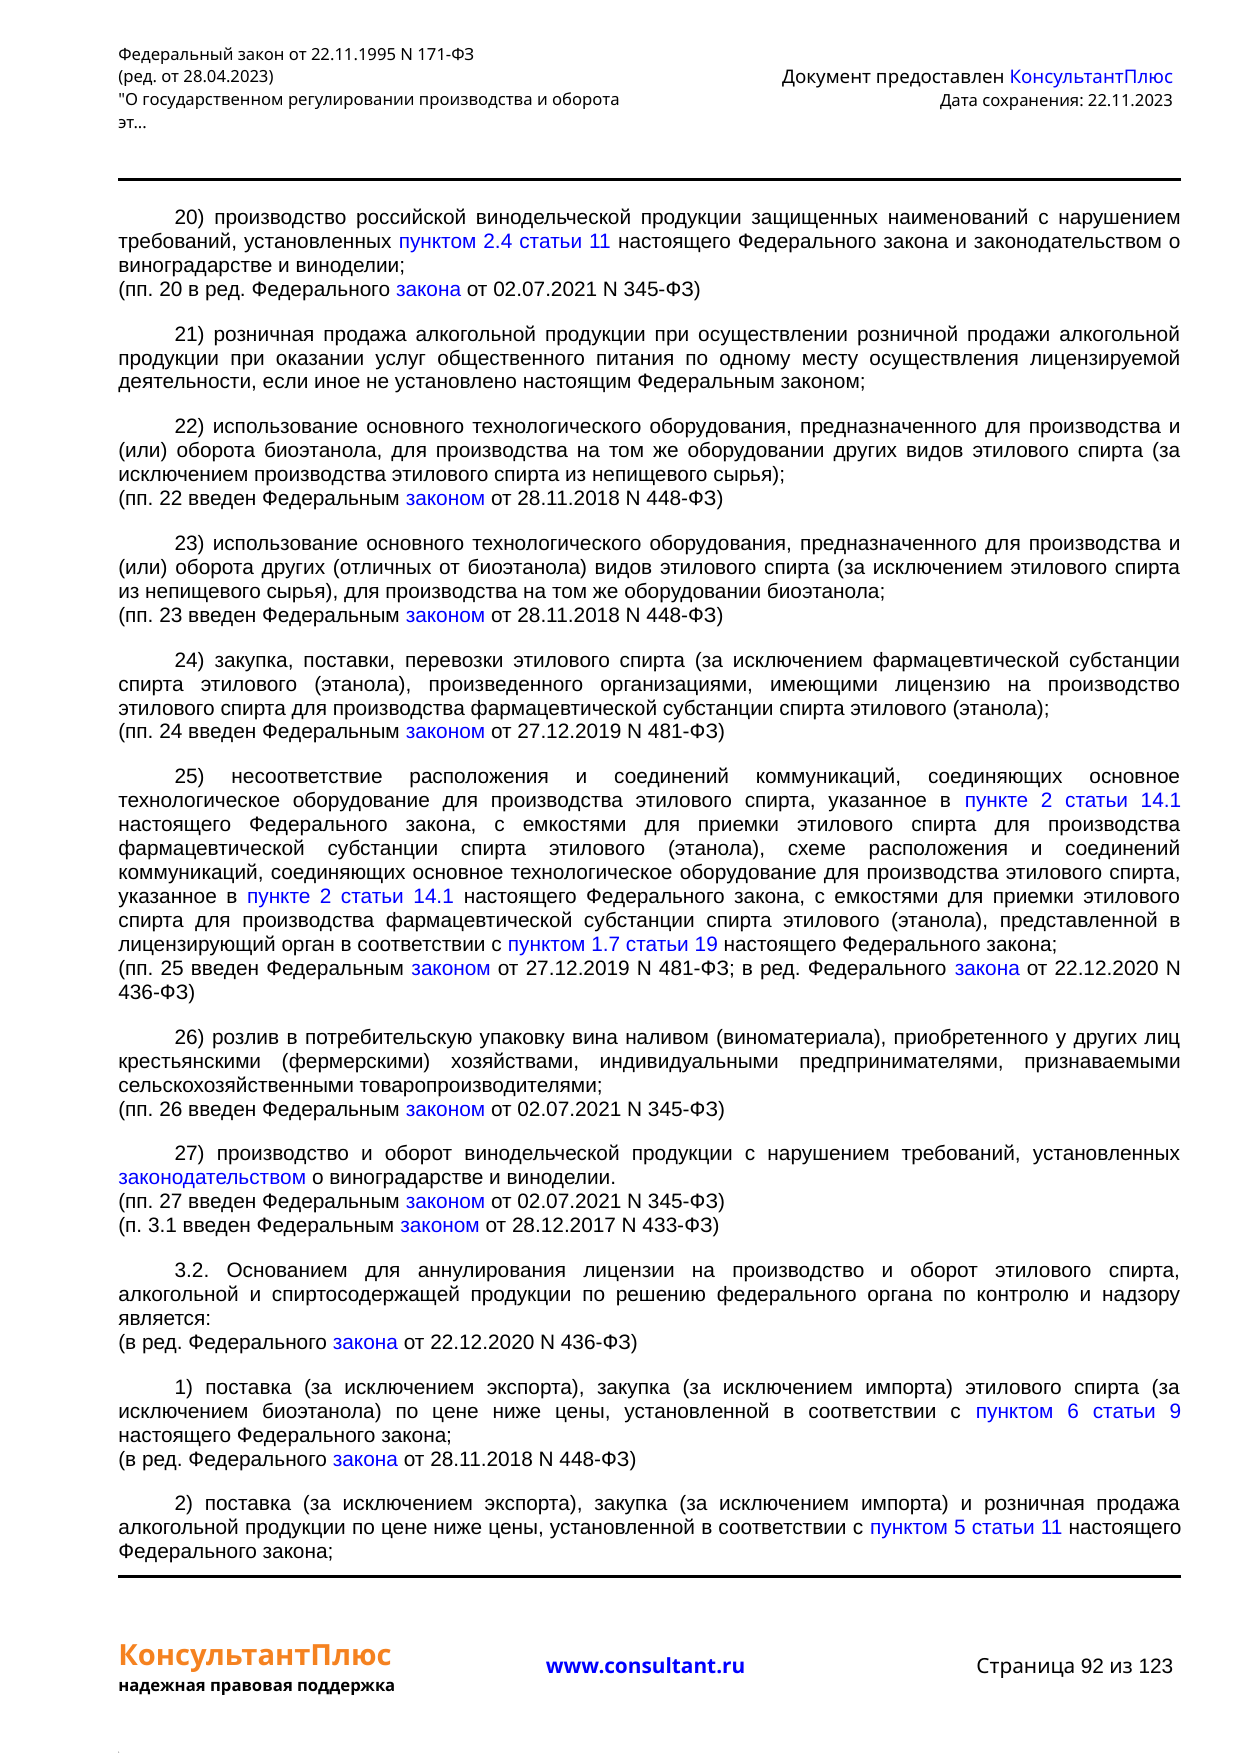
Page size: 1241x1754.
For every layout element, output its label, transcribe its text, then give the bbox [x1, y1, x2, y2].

text (пп. 24 введен Федеральным законом от 27.12.2019 N 481-ФЗ) [118, 719, 1181, 743]
text (в ред. Федерального закона от 28.11.2018 N 448-ФЗ) [118, 1446, 1181, 1470]
text (пп. 25 введен Федеральным законом от 27.12.2019 N 481-ФЗ; в ред. Федерального закона от 22.12.2020 N 436-ФЗ) [118, 956, 1181, 1004]
text 2) поставка (за исключением экспорта), закупка (за исключением импорта) и розничная продажа алкогольной продукции по цене ниже цены, установленной в соответствии с пунктом 5 статьи 11 настоящего Федерального закона; [118, 1491, 1181, 1563]
text (п. 3.1 введен Федеральным законом от 28.12.2017 N 433-ФЗ) [118, 1213, 1181, 1237]
text 3.2. Основанием для аннулирования лицензии на производство и оборот этилового спирта, алкогольной и спиртосодержащей продукции по решению федерального органа по контролю и надзору является: [118, 1258, 1181, 1330]
text (пп. 22 введен Федеральным законом от 28.11.2018 N 448-ФЗ) [118, 486, 1181, 510]
text (пп. 23 введен Федеральным законом от 28.11.2018 N 448-ФЗ) [118, 603, 1181, 627]
text 25) несоответствие расположения и соединений коммуникаций, соединяющих основное технологическое оборудование для производства этилового спирта, указанное в пункте 2 статьи 14.1 настоящего Федерального закона, с емкостями для приемки этилового спирта для производства фармацевтической субстанции спирта этилового (этанола), схеме расположения и соединений коммуникаций, соединяющих основное технологическое оборудование для производства этилового спирта, указанное в пункте 2 статьи 14.1 настоящего Федерального закона, с емкостями для приемки этилового спирта для производства фармацевтической субстанции спирта этилового (этанола), представленной в лицензирующий орган в соответствии с пунктом 1.7 статьи 19 настоящего Федерального закона; [118, 764, 1181, 956]
text (пп. 20 в ред. Федерального закона от 02.07.2021 N 345-ФЗ) [118, 277, 1181, 301]
text 21) розничная продажа алкогольной продукции при осуществлении розничной продажи алкогольной продукции при оказании услуг общественного питания по одному месту осуществления лицензируемой деятельности, если иное не установлено настоящим Федеральным законом; [118, 321, 1181, 393]
text 26) розлив в потребительскую упаковку вина наливом (виноматериала), приобретенного у других лиц крестьянскими (фермерскими) хозяйствами, индивидуальными предпринимателями, признаваемыми сельскохозяйственными товаропроизводителями; [118, 1024, 1181, 1096]
text 22) использование основного технологического оборудования, предназначенного для производства и (или) оборота биоэтанола, для производства на том же оборудовании других видов этилового спирта (за исключением производства этилового спирта из непищевого сырья); [118, 414, 1181, 486]
text (в ред. Федерального закона от 22.12.2020 N 436-ФЗ) [118, 1330, 1181, 1354]
text 20) производство российской винодельческой продукции защищенных наименований с нарушением требований, установленных пунктом 2.4 статьи 11 настоящего Федерального закона и законодательством о виноградарстве и виноделии; [118, 205, 1181, 277]
text (пп. 26 введен Федеральным законом от 02.07.2021 N 345-ФЗ) [118, 1096, 1181, 1120]
text 23) использование основного технологического оборудования, предназначенного для производства и (или) оборота других (отличных от биоэтанола) видов этилового спирта (за исключением этилового спирта из непищевого сырья), для производства на том же оборудовании биоэтанола; [118, 531, 1181, 603]
text 27) производство и оборот винодельческой продукции с нарушением требований, установленных законодательством о виноградарстве и виноделии. [118, 1141, 1181, 1189]
text (пп. 27 введен Федеральным законом от 02.07.2021 N 345-ФЗ) [118, 1189, 1181, 1213]
text 1) поставка (за исключением экспорта), закупка (за исключением импорта) этилового спирта (за исключением биоэтанола) по цене ниже цены, установленной в соответствии с пунктом 6 статьи 9 настоящего Федерального закона; [118, 1374, 1181, 1446]
text 24) закупка, поставки, перевозки этилового спирта (за исключением фармацевтической субстанции спирта этилового (этанола), произведенного организациями, имеющими лицензию на производство этилового спирта для производства фармацевтической субстанции спирта этилового (этанола); [118, 647, 1181, 719]
